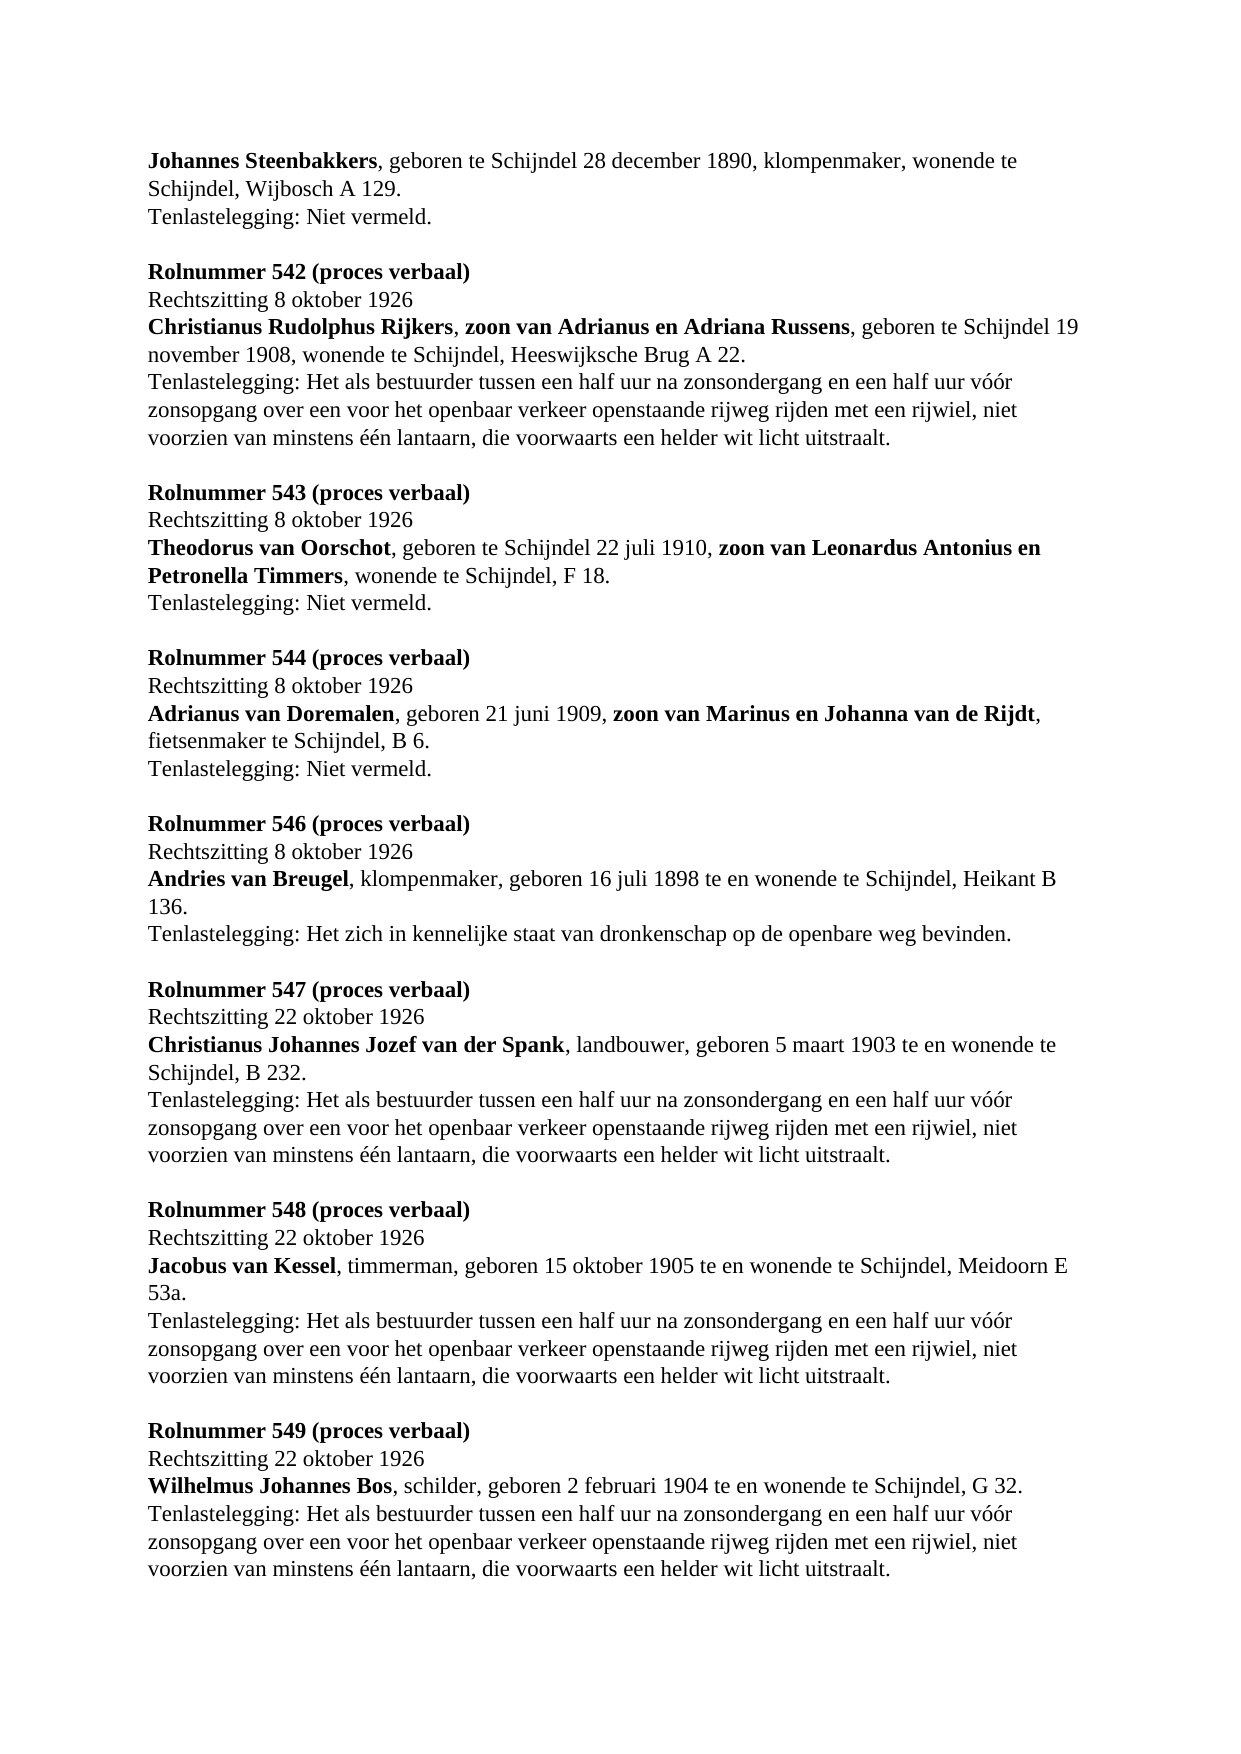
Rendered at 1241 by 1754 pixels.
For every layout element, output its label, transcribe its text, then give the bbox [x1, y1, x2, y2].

text Tenlastelegging: Niet vermeld. [148, 203, 1093, 229]
text Rolnummer 542 (proces verbaal) [148, 258, 1093, 284]
text Rolnummer 543 (proces verbaal) [148, 479, 1093, 505]
text Johannes Steenbakkers, geboren te Schijndel 28 december 1890, klompenmaker, wonende te Schijndel, Wijbosch A 129. [148, 148, 1093, 202]
text Rechtszitting 8 oktober 1926 [148, 286, 1093, 312]
text Wilhelmus Johannes Bos, schilder, geboren 2 februari 1904 te en wonende te Schijndel, G 32. [148, 1473, 1093, 1499]
text Rolnummer 548 (proces verbaal) [148, 1197, 1093, 1223]
text Tenlastelegging: Niet vermeld. [148, 589, 1093, 616]
text Adrianus van Doremalen, geboren 21 juni 1909, zoon van Marinus en Johanna van de Rijdt, fietsenmaker te Schijndel, B 6. [148, 700, 1093, 754]
text Rechtszitting 8 oktober 1926 [148, 506, 1093, 533]
text Rechtszitting 22 oktober 1926 [148, 1224, 1093, 1251]
text Rechtszitting 8 oktober 1926 [148, 838, 1093, 864]
text Rolnummer 547 (proces verbaal) [148, 976, 1093, 1002]
text Rolnummer 544 (proces verbaal) [148, 644, 1093, 671]
text Rolnummer 549 (proces verbaal) [148, 1417, 1093, 1444]
text Christianus Johannes Jozef van der Spank, landbouwer, geboren 5 maart 1903 te en wonende te Schijndel, B 232. [148, 1031, 1093, 1085]
text Rechtszitting 22 oktober 1926 [148, 1003, 1093, 1030]
text Jacobus van Kessel, timmerman, geboren 15 oktober 1905 te en wonende te Schijndel, Meidoorn E 53a. [148, 1252, 1093, 1306]
text Rolnummer 546 (proces verbaal) [148, 810, 1093, 836]
text Rechtszitting 8 oktober 1926 [148, 672, 1093, 698]
text Tenlastelegging: Het zich in kennelijke staat van dronkenschap op de openbare weg bevinden. [148, 921, 1093, 947]
text Christianus Rudolphus Rijkers, zoon van Adrianus en Adriana Russens, geboren te Schijndel 19 november 1908, wonende te Schijndel, Heeswijksche Brug A 22. [148, 313, 1093, 367]
text Rechtszitting 22 oktober 1926 [148, 1445, 1093, 1471]
text Tenlastelegging: Niet vermeld. [148, 755, 1093, 781]
text Theodorus van Oorschot, geboren te Schijndel 22 juli 1910, zoon van Leonardus Antonius en Petronella Timmers, wonende te Schijndel, F 18. [148, 534, 1093, 588]
text Andries van Breugel, klompenmaker, geboren 16 juli 1898 te en wonende te Schijndel, Heikant B 136. [148, 865, 1093, 919]
